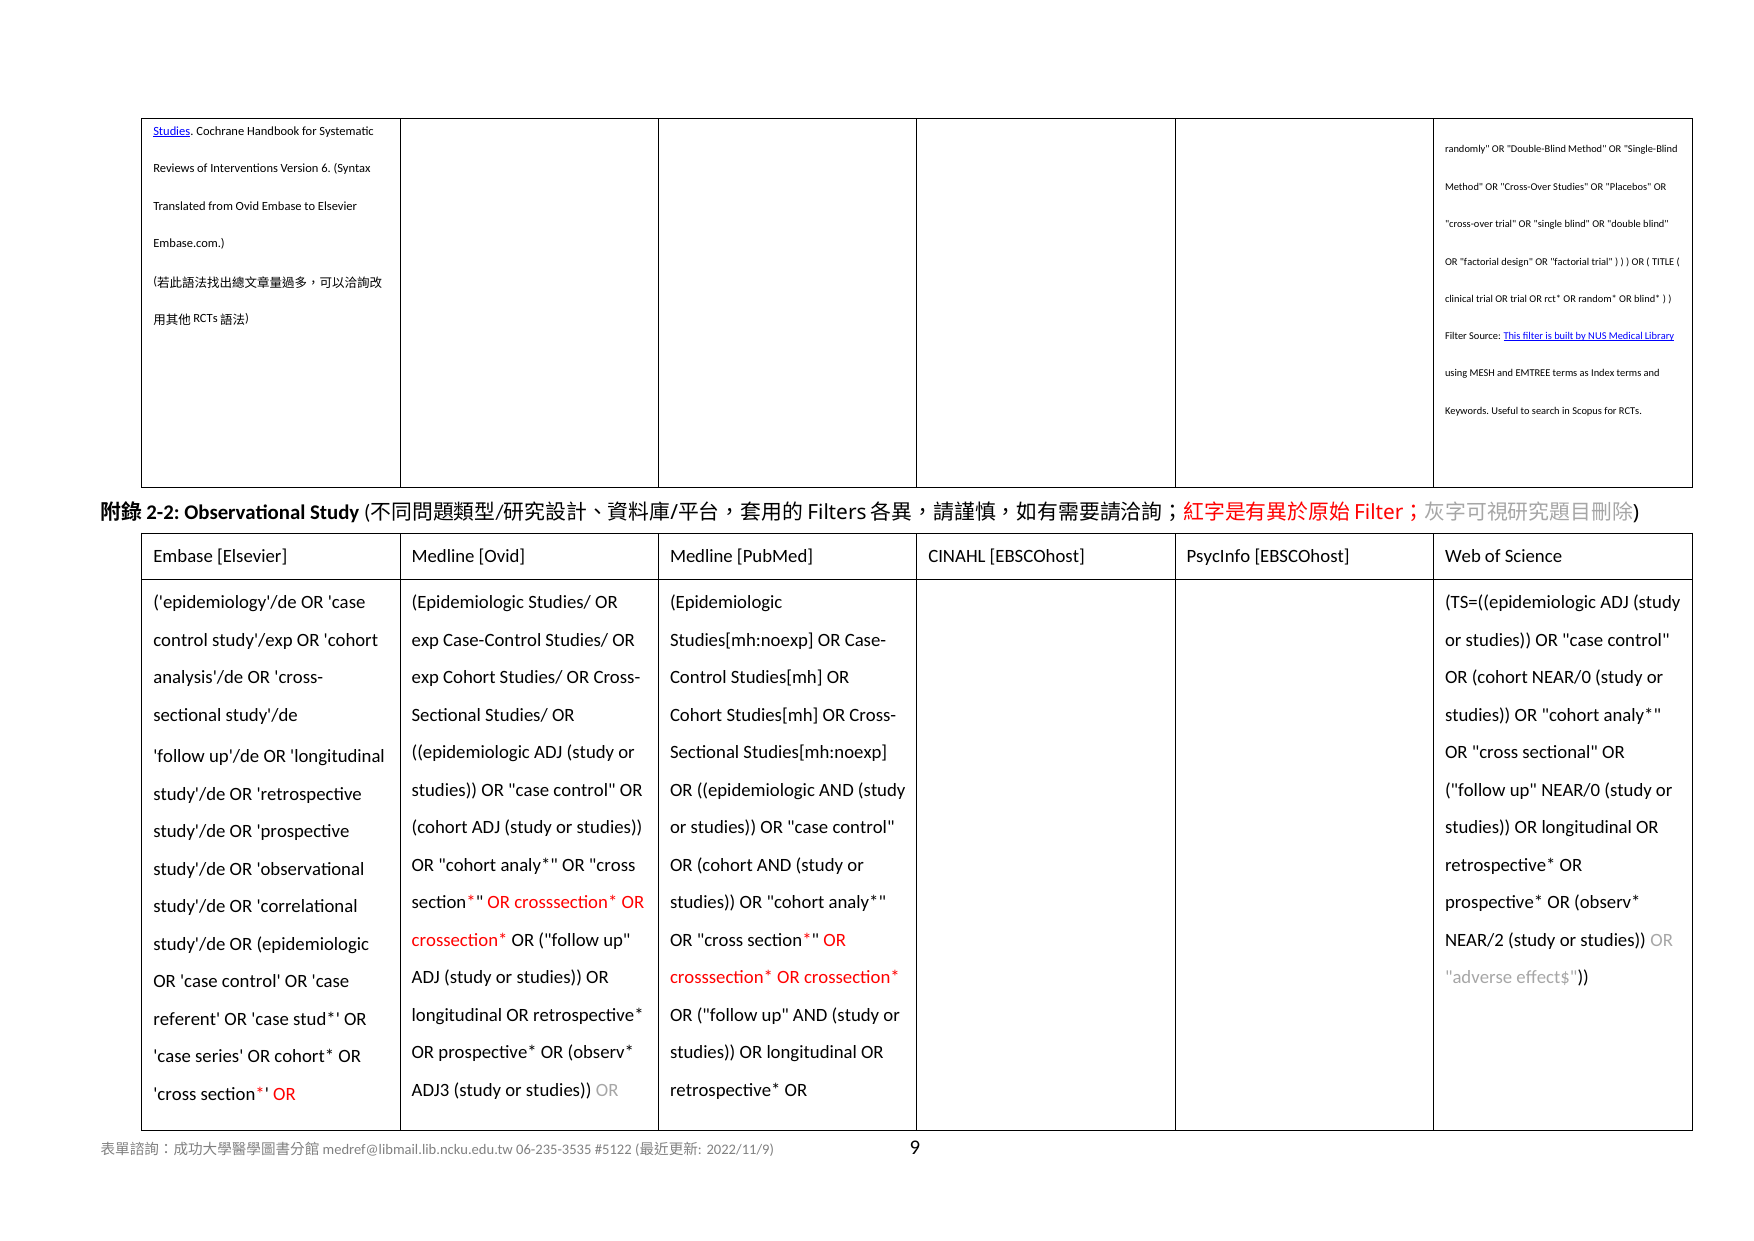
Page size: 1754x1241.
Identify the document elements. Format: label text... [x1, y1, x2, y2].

table_header Embase [Elsevier] [142, 534, 400, 579]
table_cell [401, 580, 658, 1129]
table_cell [1434, 580, 1692, 1129]
table_header PsycInfo [EBSCOhost] [1176, 534, 1433, 579]
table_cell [142, 580, 400, 1129]
text 附錄2-2: Observational Study (不同問題類型/研究設計、資料庫/平台，套用的Filters各異，請謹慎，如有需要請洽詢；紅字是有異於原始Filter；灰字可視研究題目刪除) [100, 491, 1653, 529]
table_header Medline [Ovid] [401, 534, 658, 579]
table_header Web of Science [1434, 534, 1692, 579]
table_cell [1176, 119, 1433, 487]
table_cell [1434, 119, 1692, 487]
table_cell [917, 580, 1175, 1129]
table_header Medline [PubMed] [659, 534, 916, 579]
table_header CINAHL [EBSCOhost] [917, 534, 1175, 579]
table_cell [659, 580, 916, 1129]
table_cell [1176, 580, 1433, 1129]
